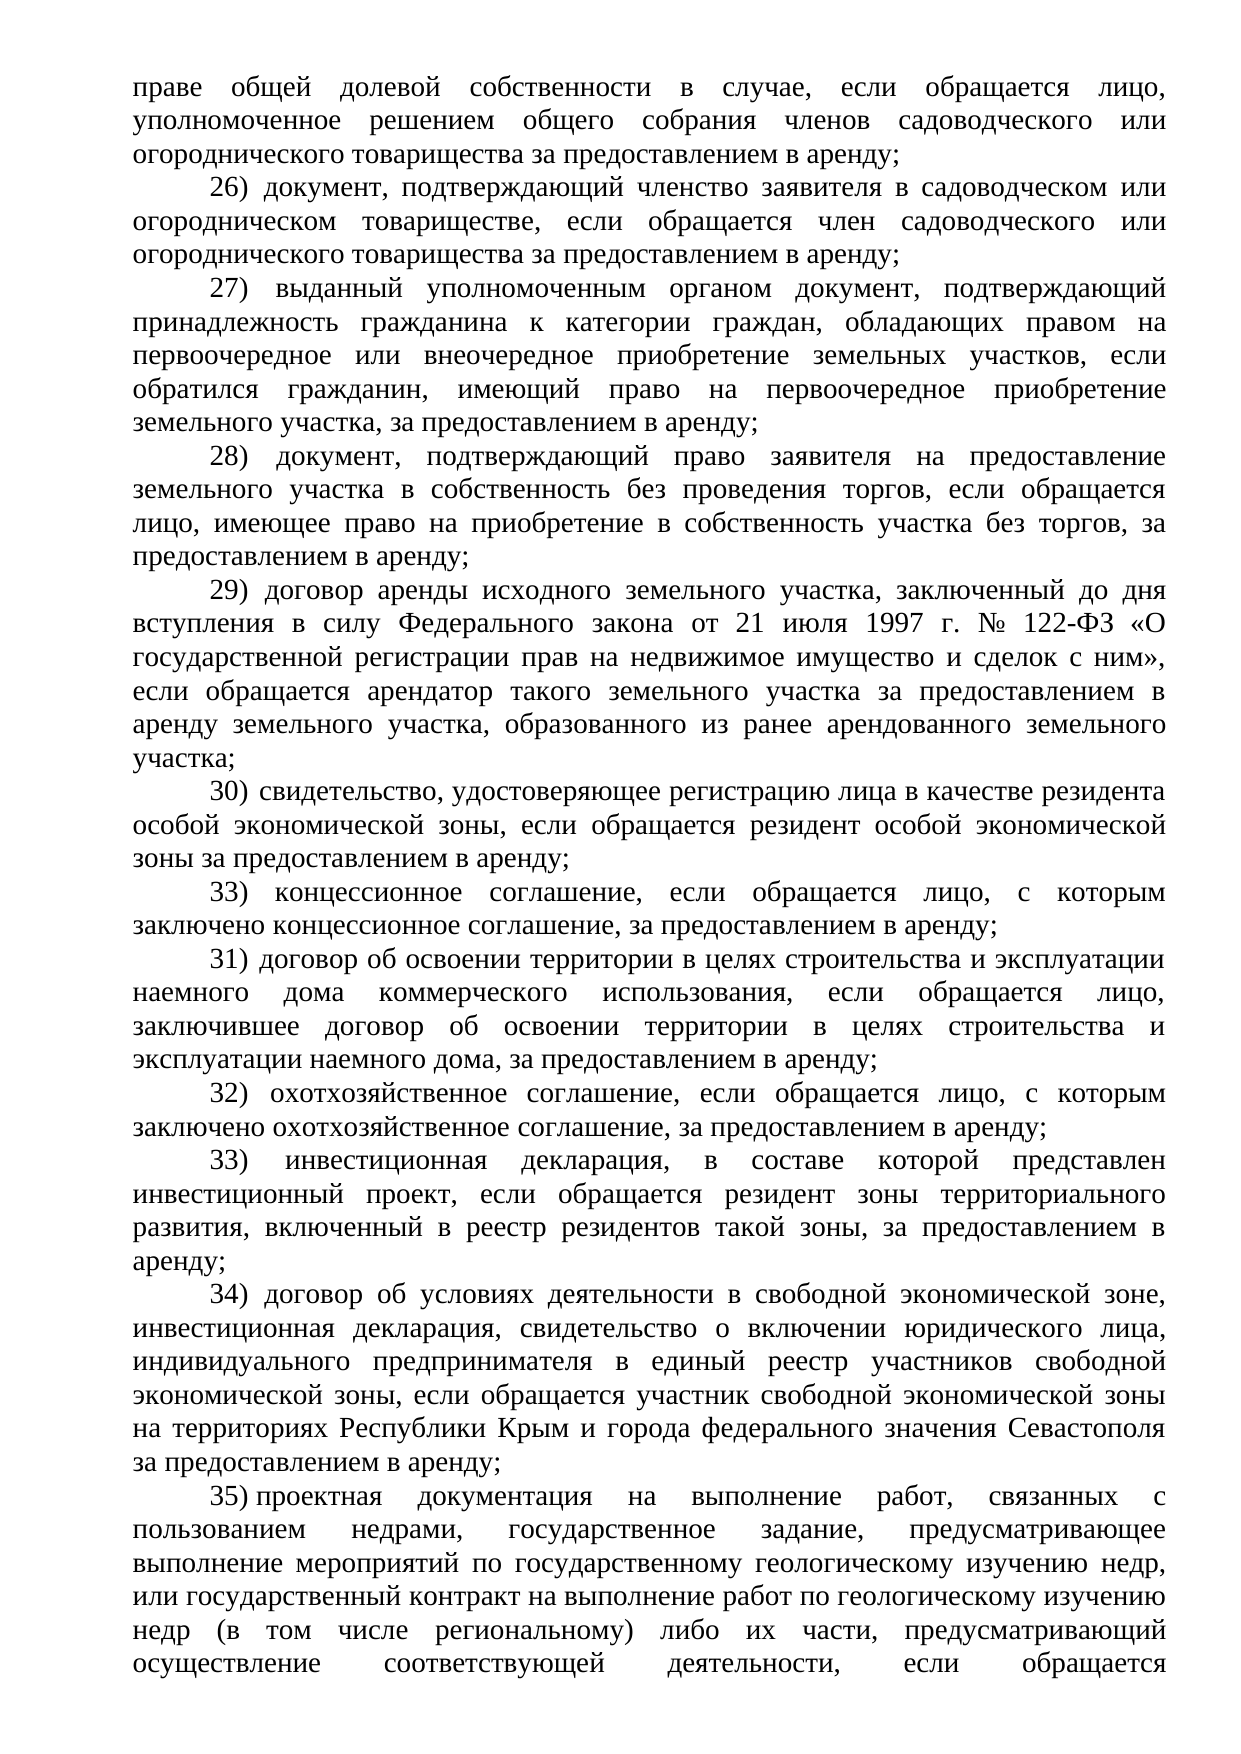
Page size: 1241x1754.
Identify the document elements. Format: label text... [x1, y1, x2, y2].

list охотхозяйственное соглашение, если обращается лицо, с которым заключено охотхозяйственное соглашение, за предоставлением в аренду; [132, 1075, 1166, 1142]
list выданный уполномоченным органом документ, подтверждающий принадлежность гражданина к категории граждан, обладающих правом на первоочередное или внеочередное приобретение земельных участков, если обратился гражданин, имеющий право на первоочередное приобретение земельного участка, за предоставлением в аренду; [132, 270, 1166, 438]
list договор об условиях деятельности в свободной экономической зоне, инвестиционная декларация, свидетельство о включении юридического лица, индивидуального предпринимателя в единый реестр участников свободной экономической зоны, если обращается участник свободной экономической зоны на территориях Республики Крым и города федерального значения Севастополя за предоставлением в аренду; [132, 1276, 1166, 1478]
list свидетельство, удостоверяющее регистрацию лица в качестве резидента особой экономической зоны, если обращается резидент особой экономической зоны за предоставлением в аренду; [132, 773, 1166, 874]
text 33) концессионное соглашение, если обращается лицо, с которым заключено концессионное соглашение, за предоставлением в аренду; [132, 874, 1166, 941]
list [132, 1478, 1166, 1679]
list договор аренды исходного земельного участка, заключенный до дня вступления в силу Федерального закона от 21 июля 1997 г. № 122-ФЗ «О государственной регистрации прав на недвижимое имущество и сделок с ним», если обращается арендатор такого земельного участка за предоставлением в аренду земельного участка, образованного из ранее арендованного земельного участка; [132, 572, 1166, 773]
list договор об освоении территории в целях строительства и эксплуатации наемного дома коммерческого использования, если обращается лицо, заключившее договор об освоении территории в целях строительства и эксплуатации наемного дома, за предоставлением в аренду; [132, 941, 1166, 1075]
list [132, 69, 1166, 169]
list документ, подтверждающий право заявителя на предоставление земельного участка в собственность без проведения торгов, если обращается лицо, имеющее право на приобретение в собственность участка без торгов, за предоставлением в аренду; [132, 438, 1166, 572]
list документ, подтверждающий членство заявителя в садоводческом или огородническом товариществе, если обращается член садоводческого или огороднического товарищества за предоставлением в аренду; [132, 169, 1166, 270]
list инвестиционная декларация, в составе которой представлен инвестиционный проект, если обращается резидент зоны территориального развития, включенный в реестр резидентов такой зоны, за предоставлением в аренду; [132, 1142, 1166, 1276]
